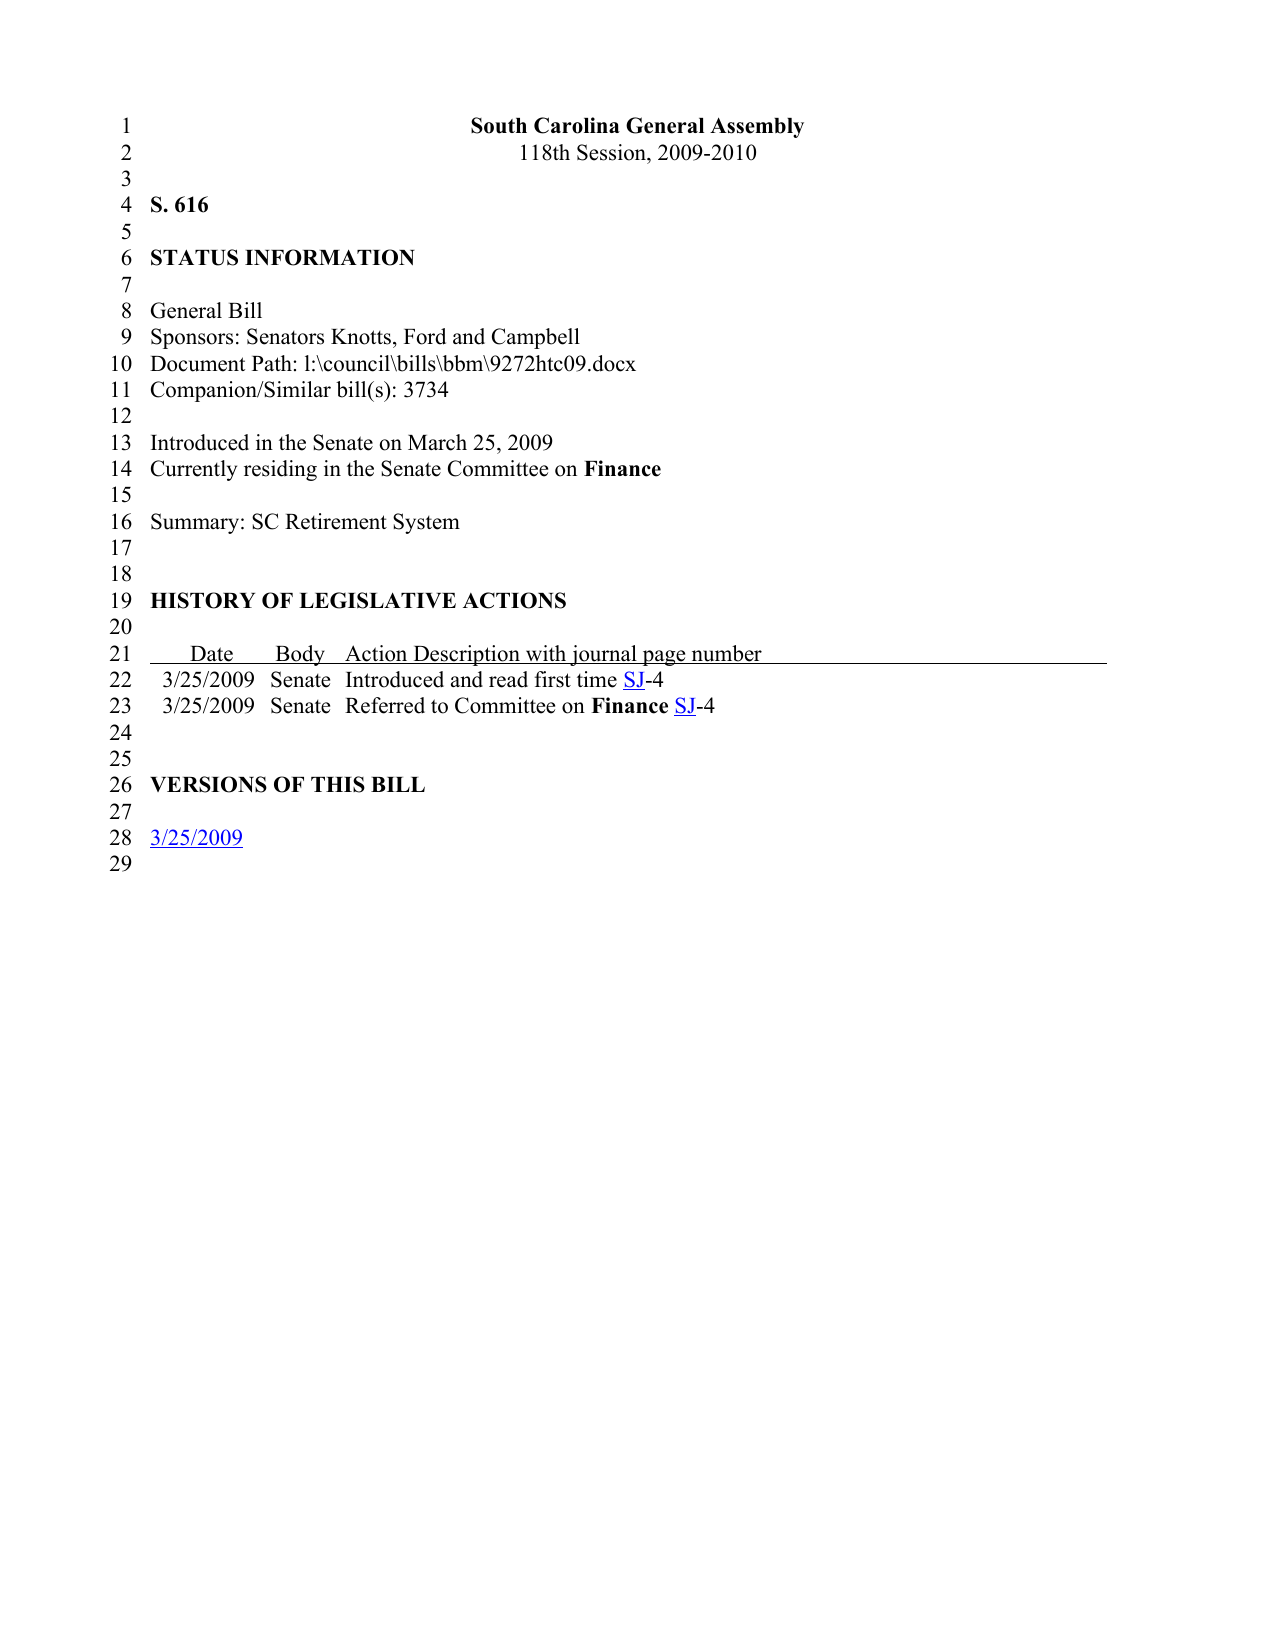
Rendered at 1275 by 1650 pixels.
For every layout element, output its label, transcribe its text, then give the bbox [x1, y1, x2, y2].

text Currently residing in the Senate Committee on Finance [150, 455, 1125, 481]
text 3/25/2009 Senate Referred to Committee on Finance SJ-4 [150, 692, 1125, 719]
text Document Path: l:\council\bills\bbm\9272htc09.docx [150, 350, 1125, 376]
text Summary: SC Retirement System [150, 508, 1125, 534]
text General Bill [150, 297, 1125, 323]
text S. 616 [150, 192, 1125, 218]
text 118th Session, 2009-2010 [150, 139, 1125, 165]
text Date Body Action Description with journal page number [150, 639, 1125, 666]
text Companion/Similar bill(s): 3734 [150, 376, 1125, 402]
text 3/25/2009 [150, 824, 1125, 850]
text Introduced in the Senate on March 25, 2009 [150, 429, 1125, 455]
text South Carolina General Assembly [150, 112, 1125, 139]
text Sponsors: Senators Knotts, Ford and Campbell [150, 323, 1125, 350]
text HISTORY OF LEGISLATIVE ACTIONS [150, 587, 1125, 613]
text 3/25/2009 Senate Introduced and read first time SJ-4 [150, 666, 1125, 692]
text VERSIONS OF THIS BILL [150, 771, 1125, 798]
text STATUS INFORMATION [150, 244, 1125, 271]
